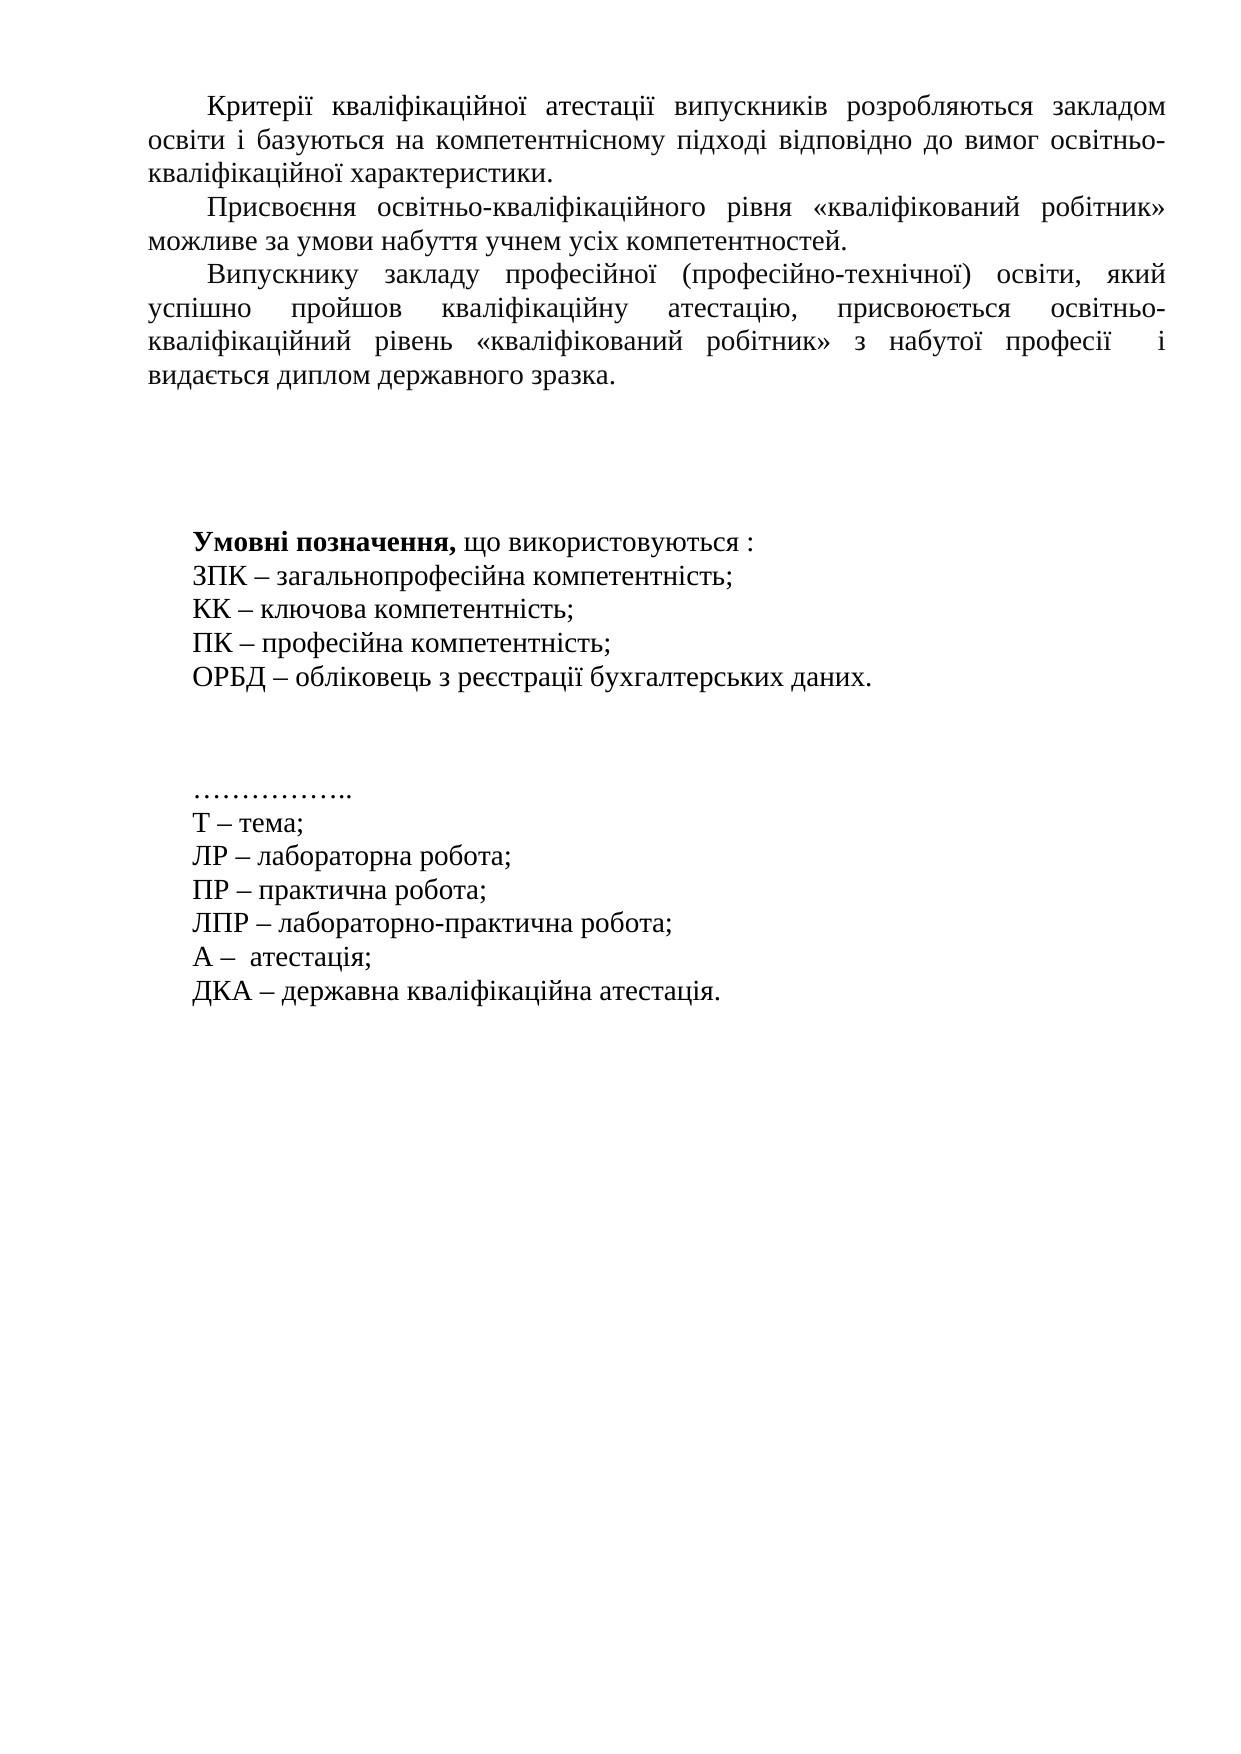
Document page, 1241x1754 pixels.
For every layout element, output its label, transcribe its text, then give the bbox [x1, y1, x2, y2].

text ЛР – лабораторна робота; [148, 838, 1167, 872]
text Присвоєння освітньо-кваліфікаційного рівня «кваліфікований робітник» можливе за умови набуття учнем усіх компетентностей. [148, 189, 1167, 256]
text Т – тема; [148, 805, 1167, 838]
text …………….. [148, 771, 1167, 805]
text А – атестація; [148, 939, 1167, 973]
text Критерії кваліфікаційної атестації випускників розробляються закладом освіти і базуються на компетентнісному підході відповідно до вимог освітньо-кваліфікаційної характеристики. [148, 88, 1167, 189]
text ПР – практична робота; [148, 872, 1167, 906]
text Випускнику закладу професійної (професійно-технічної) освіти, який успішно пройшов кваліфікаційну атестацію, присвоюється освітньо-кваліфікаційний рівень «кваліфікований робітник» з набутої професії і видається диплом державного зразка. [148, 256, 1167, 390]
text Умовні позначення, що використовуються : [133, 524, 1181, 558]
text ЛПР – лабораторно-практична робота; [148, 906, 1167, 939]
text ЗПК – загальнопрофесійна компетентність; [133, 558, 1181, 592]
text ОРБД – обліковець з реєстрації бухгалтерських даних. [133, 659, 1181, 692]
text ПК – професійна компетентність; [133, 625, 1181, 659]
text КК – ключова компетентність; [133, 592, 1181, 625]
text ДКА – державна кваліфікаційна атестація. [148, 973, 1167, 1006]
